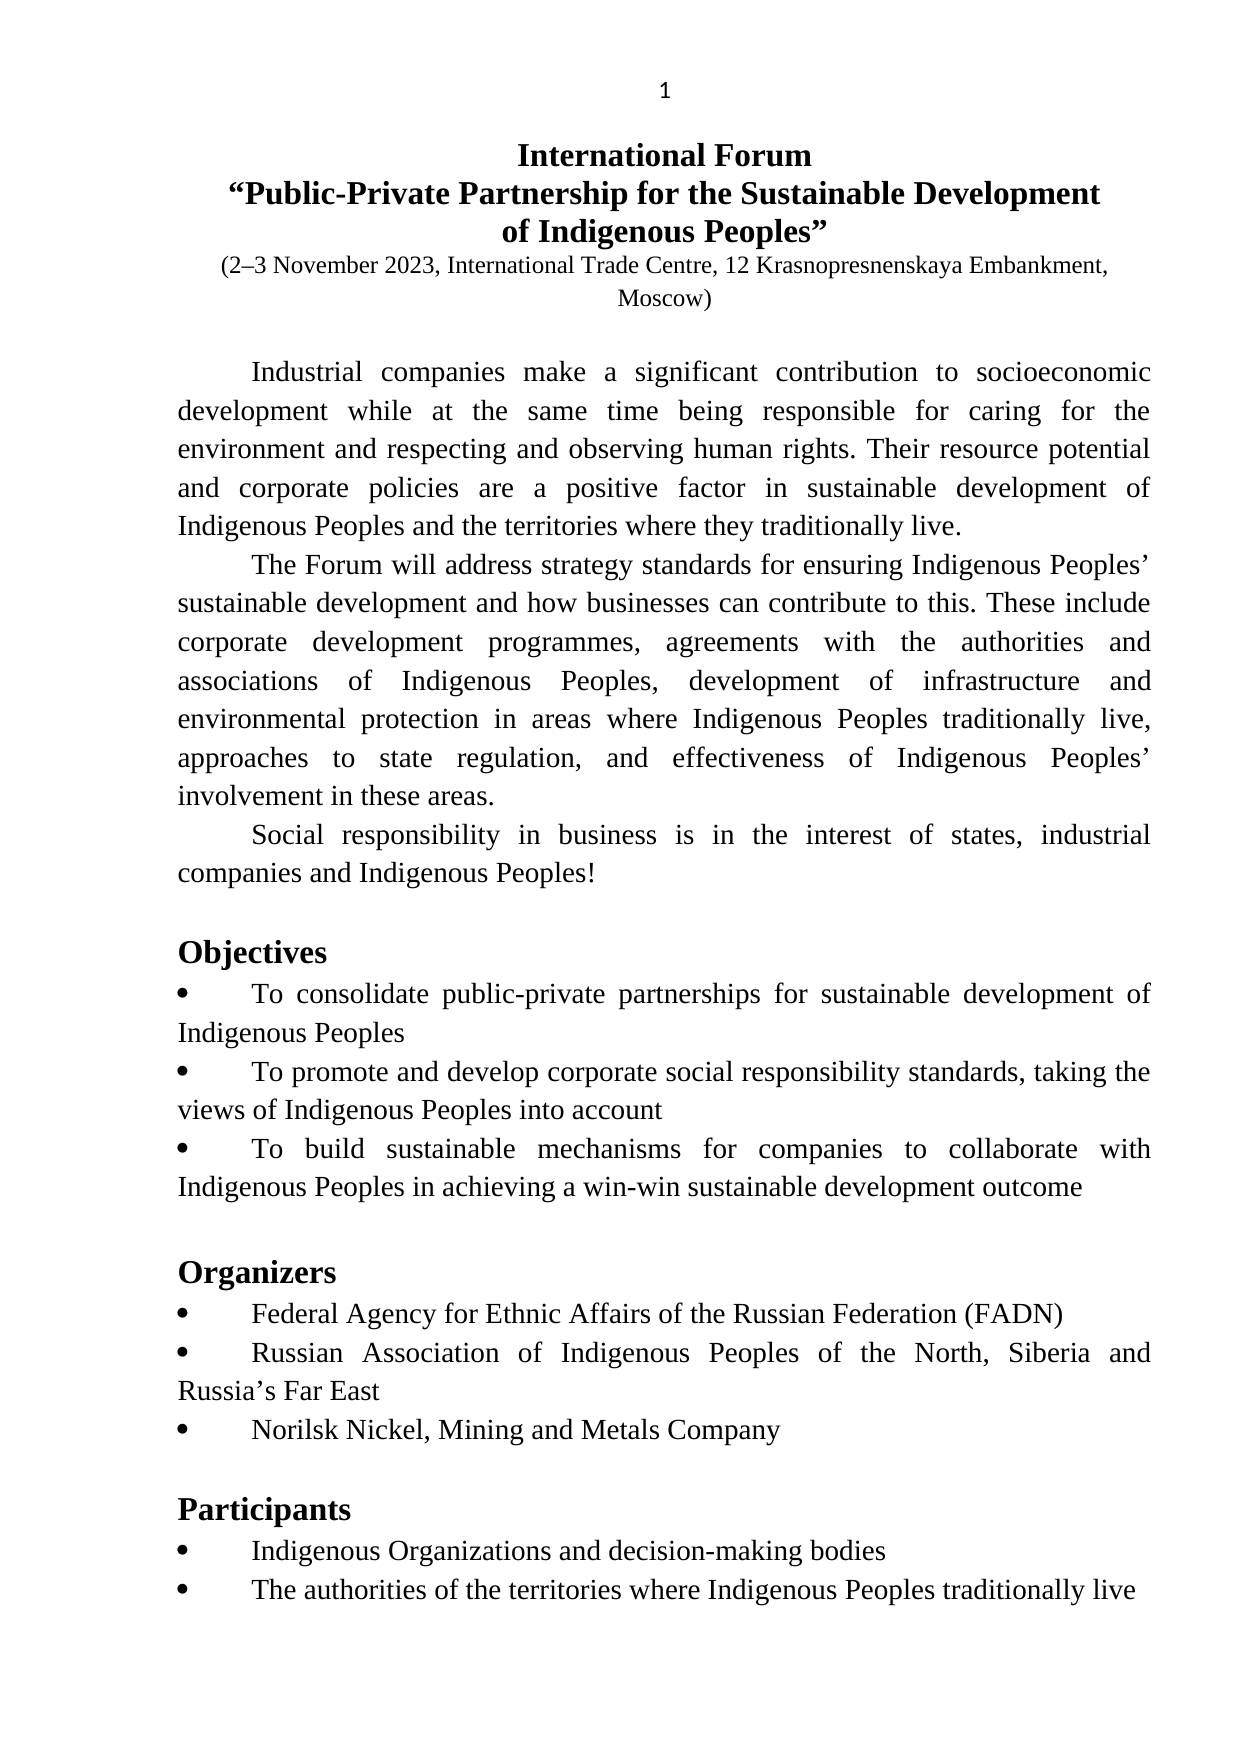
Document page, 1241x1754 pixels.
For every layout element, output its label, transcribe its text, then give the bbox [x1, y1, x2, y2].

text of Indigenous Peoples” [177, 211, 1152, 250]
text Objectives [177, 932, 1152, 971]
text The Forum will address strategy standards for ensuring Indigenous Peoples’ sustainable development and how businesses can contribute to this. These include corporate development programmes, agreements with the authorities and associations of Indigenous Peoples, development of infrastructure and environmental protection in areas where Indigenous Peoples traditionally live, approaches to state regulation, and effectiveness of Indigenous Peoples’ involvement in these areas. [177, 547, 1152, 812]
text “Public-Private Partnership for the Sustainable Development [177, 173, 1152, 211]
list Indigenous Organizations and decision-making bodies [177, 1533, 1152, 1567]
list Norilsk Nickel, Mining and Metals Company [177, 1412, 1152, 1446]
list To consolidate public-private partnerships for sustainable development of Indigenous Peoples [177, 977, 1152, 1049]
list To promote and develop corporate social responsibility standards, taking the views of Indigenous Peoples into account [177, 1054, 1152, 1126]
text Organizers [177, 1252, 1152, 1291]
list The authorities of the territories where Indigenous Peoples traditionally live [177, 1572, 1152, 1606]
text Social responsibility in business is in the interest of states, industrial companies and Indigenous Peoples! [177, 817, 1152, 889]
text Participants [177, 1489, 1152, 1528]
text International Forum [177, 135, 1152, 173]
text Industrial companies make a significant contribution to socioeconomic development while at the same time being responsible for caring for the environment and respecting and observing human rights. Their resource potential and corporate policies are a positive factor in sustainable development of Indigenous Peoples and the territories where they traditionally live. [177, 354, 1152, 542]
text (2–3 November 2023, International Trade Centre, 12 Krasnopresnenskaya Embankment, Moscow) [177, 250, 1152, 312]
list To build sustainable mechanisms for companies to collaborate with Indigenous Peoples in achieving a win-win sustainable development outcome [177, 1131, 1152, 1203]
list Russian Association of Indigenous Peoples of the North, Siberia and Russia’s Far East [177, 1335, 1152, 1407]
list Federal Agency for Ethnic Affairs of the Russian Federation (FADN) [177, 1296, 1152, 1330]
